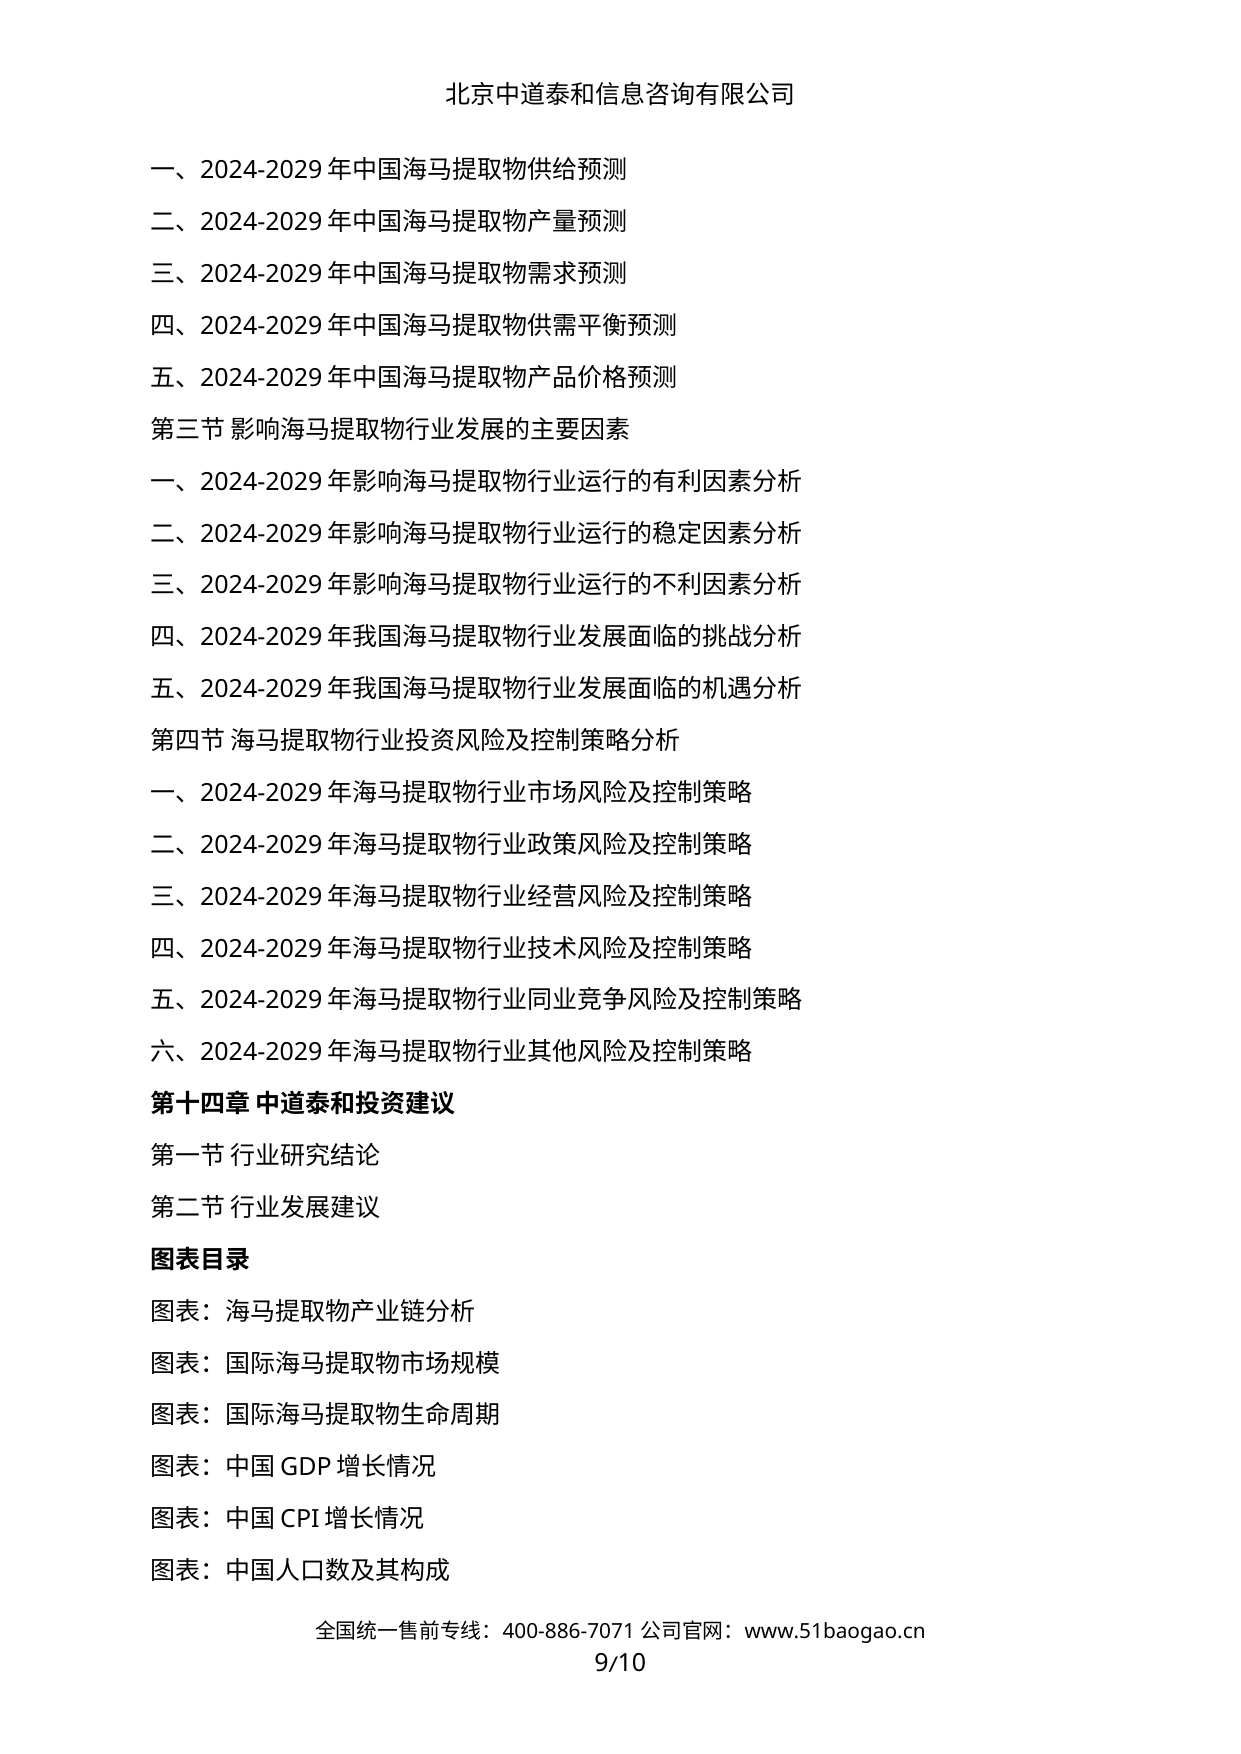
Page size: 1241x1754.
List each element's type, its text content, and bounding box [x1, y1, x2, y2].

text 三、2024-2029年影响海马提取物行业运行的不利因素分析 [150, 565, 1090, 601]
text 二、2024-2029年中国海马提取物产量预测 [150, 202, 1090, 238]
text 四、2024-2029年海马提取物行业技术风险及控制策略 [150, 928, 1090, 964]
text 二、2024-2029年海马提取物行业政策风险及控制策略 [150, 824, 1090, 861]
text 第一节 行业研究结论 [150, 1136, 1090, 1172]
text 三、2024-2029年中国海马提取物需求预测 [150, 254, 1090, 290]
text 一、2024-2029年中国海马提取物供给预测 [150, 150, 1090, 186]
text 一、2024-2029年海马提取物行业市场风险及控制策略 [150, 772, 1090, 809]
text 图表：中国GDP增长情况 [150, 1447, 1090, 1483]
text 图表：国际海马提取物市场规模 [150, 1343, 1090, 1379]
text 二、2024-2029年影响海马提取物行业运行的稳定因素分析 [150, 513, 1090, 549]
text 四、2024-2029年我国海马提取物行业发展面临的挑战分析 [150, 617, 1090, 653]
text 五、2024-2029年我国海马提取物行业发展面临的机遇分析 [150, 669, 1090, 705]
text 一、2024-2029年影响海马提取物行业运行的有利因素分析 [150, 461, 1090, 497]
text 五、2024-2029年中国海马提取物产品价格预测 [150, 357, 1090, 394]
text 四、2024-2029年中国海马提取物供需平衡预测 [150, 306, 1090, 342]
text 第十四章 中道泰和投资建议 [150, 1084, 1090, 1120]
text 第四节 海马提取物行业投资风险及控制策略分析 [150, 721, 1090, 757]
text 图表目录 [150, 1239, 1090, 1276]
text 图表：国际海马提取物生命周期 [150, 1395, 1090, 1431]
text 六、2024-2029年海马提取物行业其他风险及控制策略 [150, 1032, 1090, 1068]
text 图表：海马提取物产业链分析 [150, 1291, 1090, 1327]
text 图表：中国CPI增长情况 [150, 1499, 1090, 1535]
text 三、2024-2029年海马提取物行业经营风险及控制策略 [150, 876, 1090, 912]
text 第三节 影响海马提取物行业发展的主要因素 [150, 409, 1090, 446]
text 五、2024-2029年海马提取物行业同业竞争风险及控制策略 [150, 980, 1090, 1016]
text 图表：中国人口数及其构成 [150, 1551, 1090, 1587]
text 第二节 行业发展建议 [150, 1187, 1090, 1224]
